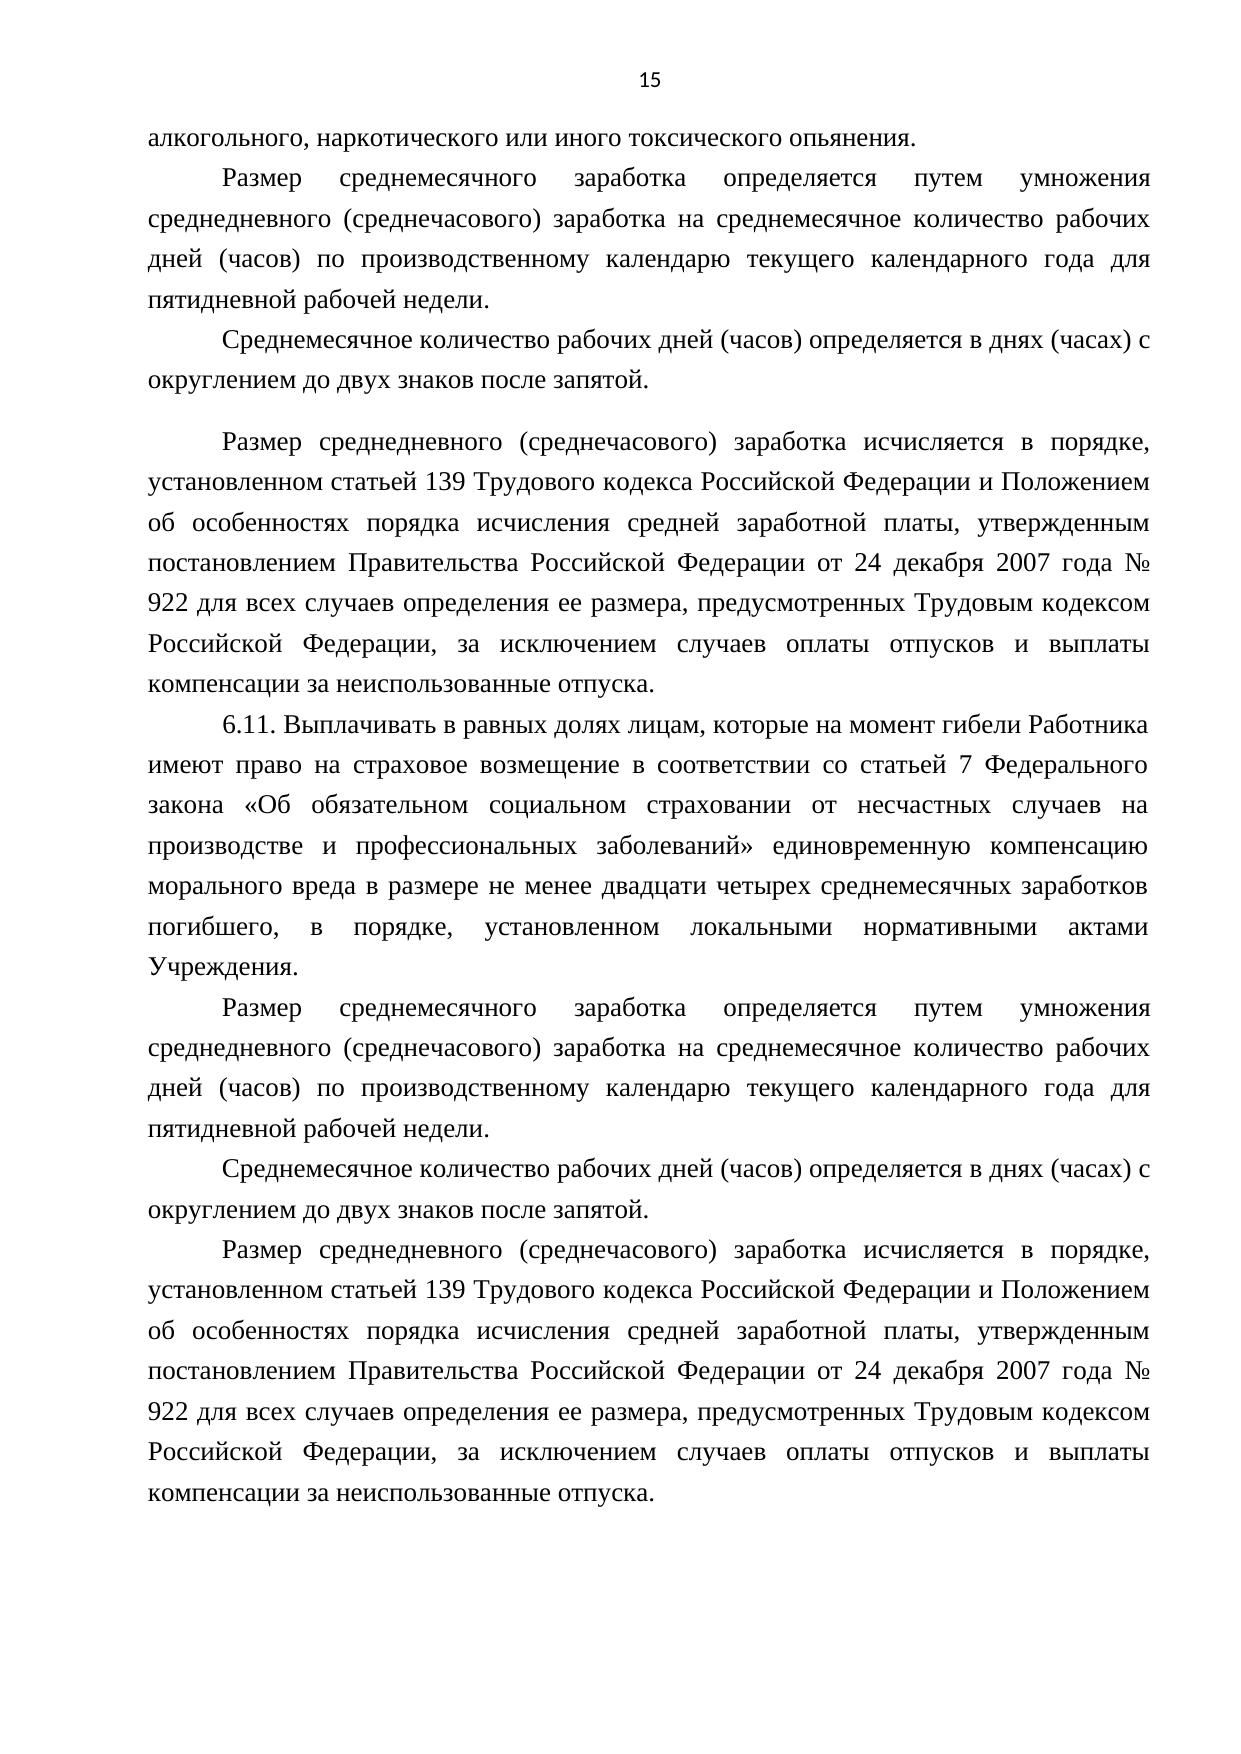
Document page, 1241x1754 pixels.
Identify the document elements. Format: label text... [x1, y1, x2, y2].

text Среднемесячное количество рабочих дней (часов) определяется в днях (часах) с округлением до двух знаков после запятой. [148, 1152, 1152, 1224]
text Размер среднедневного (среднечасового) заработка исчисляется в порядке, установленном статьей 139 Трудового кодекса Российской Федерации и Положением об особенностях порядка исчисления средней заработной платы, утвержденным постановлением Правительства Российской Федерации от 24 декабря 2007 года № 922 для всех случаев определения ее размера, предусмотренных Трудовым кодексом Российской Федерации, за исключением случаев оплаты отпусков и выплаты компенсации за неиспользованные отпуска. [148, 425, 1152, 698]
text Размер среднемесячного заработка определяется путем умножения среднедневного (среднечасового) заработка на среднемесячное количество рабочих дней (часов) по производственному календарю текущего календарного года для пятидневной рабочей недели. [148, 161, 1152, 314]
text Размер среднемесячного заработка определяется путем умножения среднедневного (среднечасового) заработка на среднемесячное количество рабочих дней (часов) по производственному календарю текущего календарного года для пятидневной рабочей недели. [148, 991, 1152, 1143]
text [148, 121, 1152, 152]
text 6.11. Выплачивать в равных долях лицам, которые на момент гибели Работника имеют право на страховое возмещение в соответствии со статьей 7 Федерального закона «Об обязательном социальном страховании от несчастных случаев на производстве и профессиональных заболеваний» единовременную компенсацию морального вреда в размере не менее двадцати четырех среднемесячных заработков погибшего, в порядке, установленном локальными нормативными актами Учреждения. [148, 708, 1149, 981]
text Среднемесячное количество рабочих дней (часов) определяется в днях (часах) с округлением до двух знаков после запятой. [148, 323, 1152, 395]
text Размер среднедневного (среднечасового) заработка исчисляется в порядке, установленном статьей 139 Трудового кодекса Российской Федерации и Положением об особенностях порядка исчисления средней заработной платы, утвержденным постановлением Правительства Российской Федерации от 24 декабря 2007 года № 922 для всех случаев определения ее размера, предусмотренных Трудовым кодексом Российской Федерации, за исключением случаев оплаты отпусков и выплаты компенсации за неиспользованные отпуска. [148, 1233, 1152, 1507]
